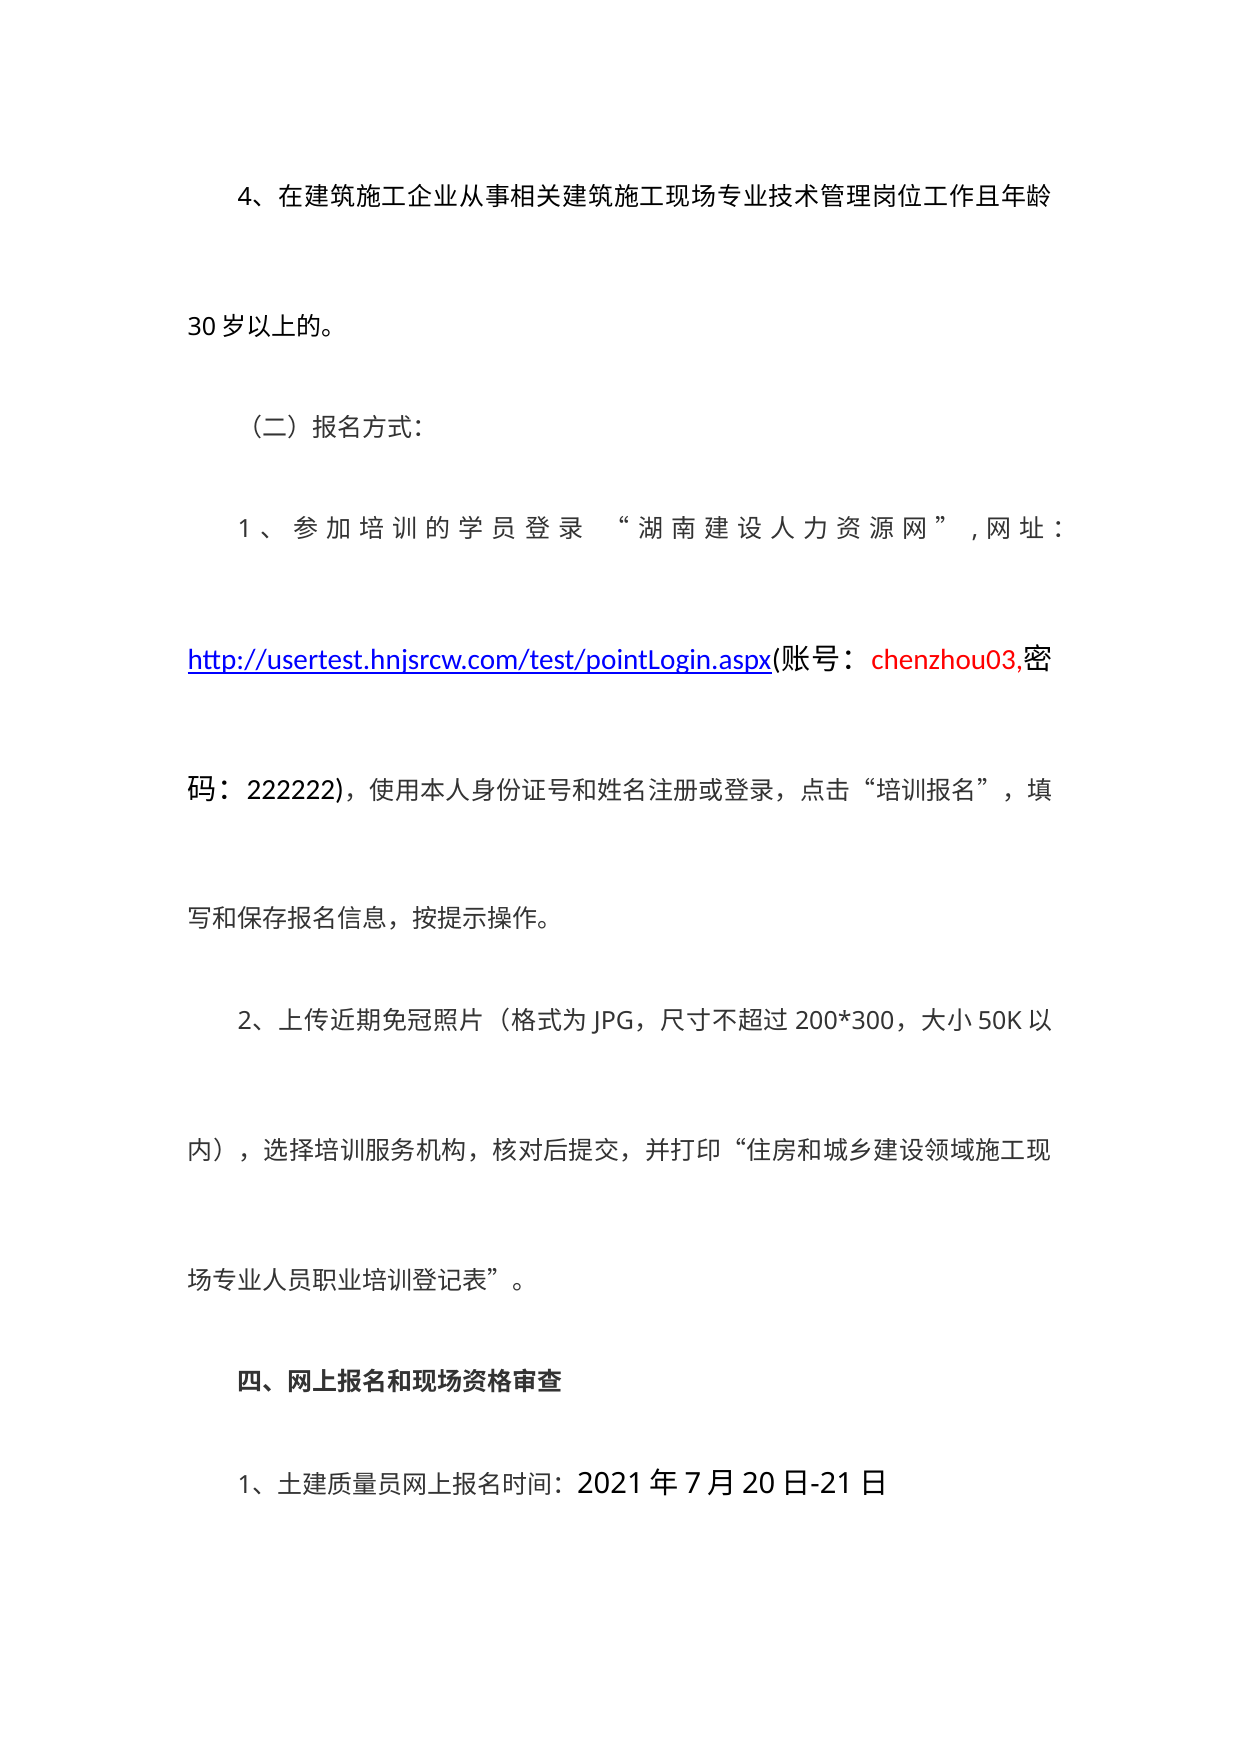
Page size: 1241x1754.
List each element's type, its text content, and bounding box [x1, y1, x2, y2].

text 4、在建筑施工企业从事相关建筑施工现场专业技术管理岗位工作且年龄30岁以上的。 [187, 162, 1053, 357]
text 1、参加培训的学员登录 “湖南建设人力资源网”,网址：http://usertest.hnjsrcw.com/test/pointLogin.aspx(账号：chenzhou03,密码：222222)，使用本人身份证号和姓名注册或登录，点击“培训报名”，填写和保存报名信息，按提示操作。 [187, 494, 1053, 949]
text 1、土建质量员网上报名时间：2021年7月20日-21日 [187, 1448, 1053, 1513]
text 四、网上报名和现场资格审查 [187, 1347, 1053, 1412]
text 2、上传近期免冠照片（格式为JPG，尺寸不超过200*300，大小50K以内），选择培训服务机构，核对后提交，并打印“住房和城乡建设领域施工现场专业人员职业培训登记表”。 [187, 986, 1053, 1311]
text （二）报名方式： [187, 393, 1053, 458]
